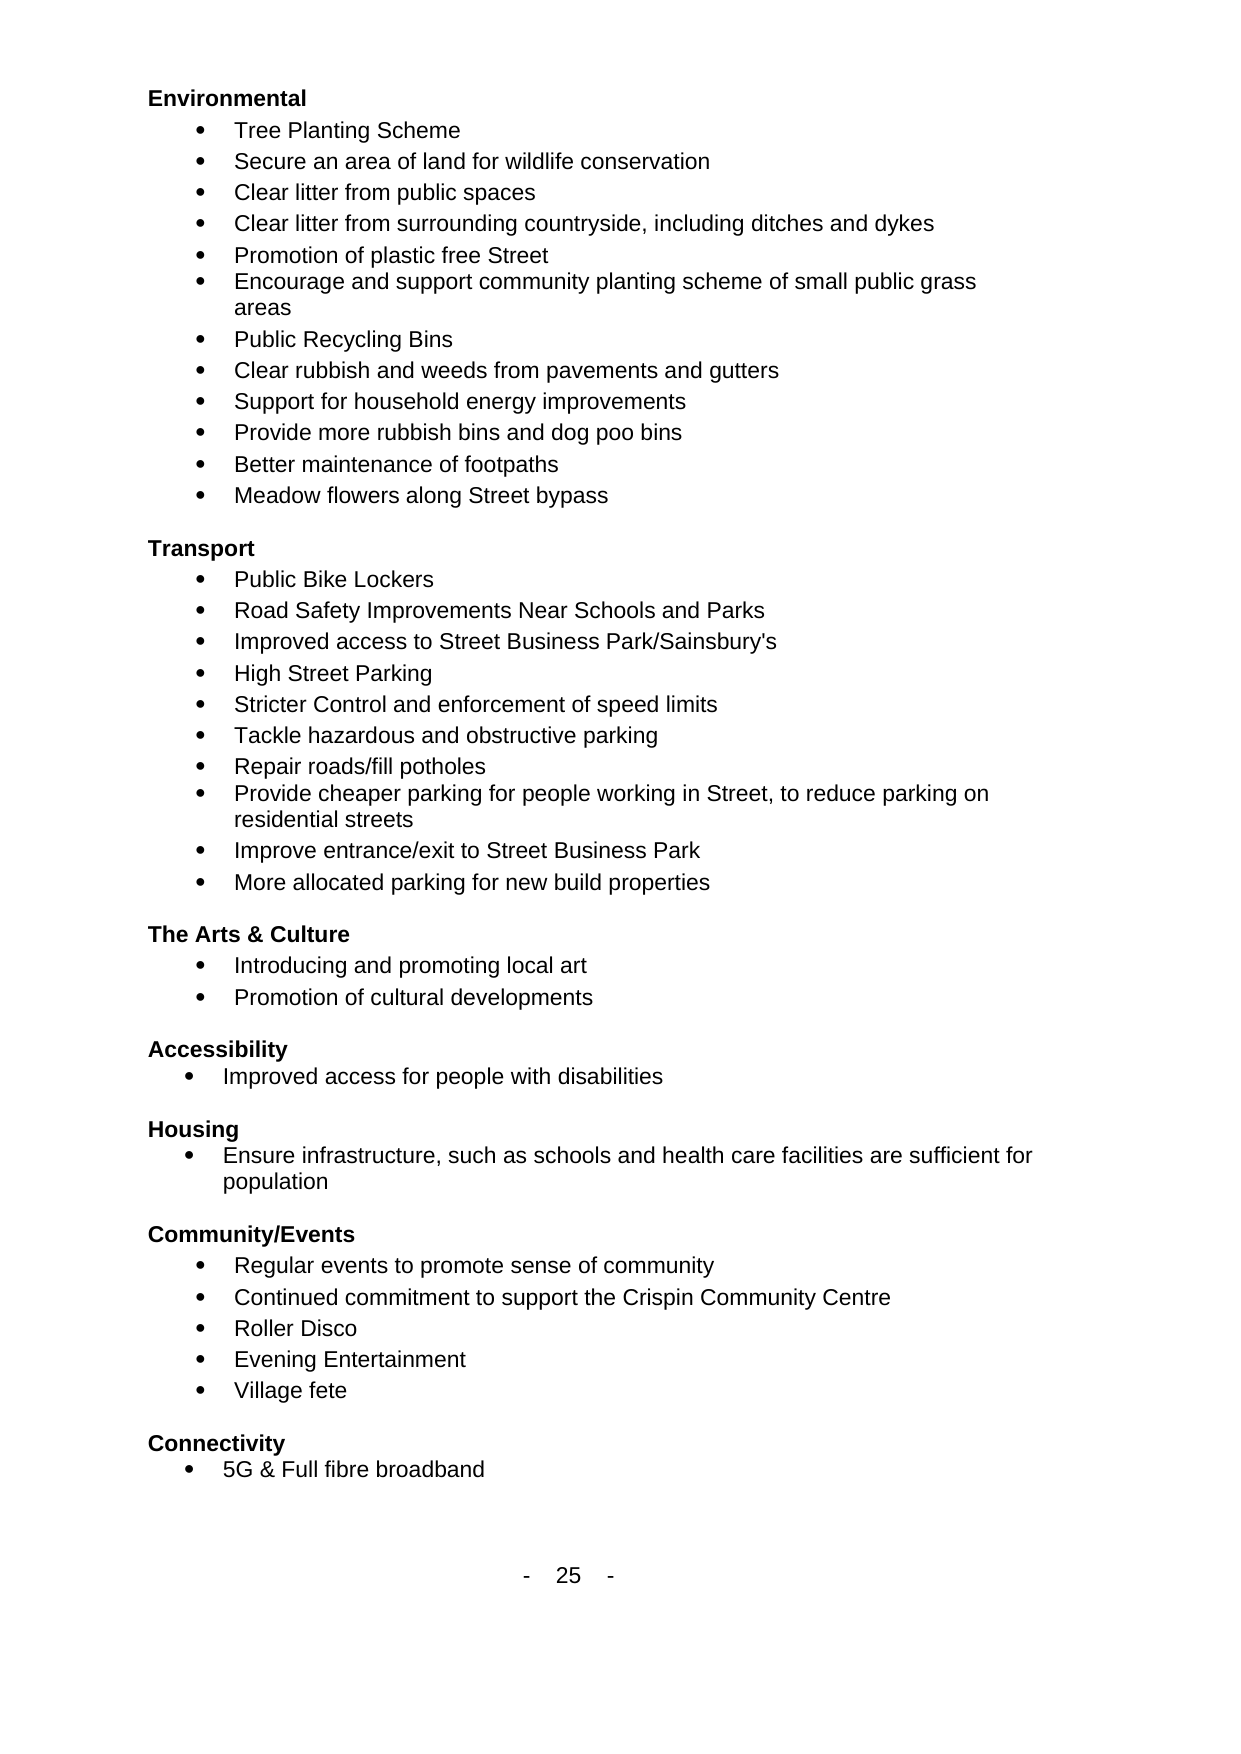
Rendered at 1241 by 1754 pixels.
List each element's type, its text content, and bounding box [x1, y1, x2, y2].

table_cell Support for household energy improvements [148, 383, 991, 414]
table_cell Meadow flowers along Street bypass [148, 477, 991, 508]
table_header Public Bike Lockers [148, 561, 1017, 592]
text The Arts & Culture [148, 921, 1092, 948]
table_cell Improve entrance/exit to Street Business Park [148, 833, 1017, 864]
table_cell Clear rubbish and weeds from pavements and gutters [148, 352, 991, 383]
list Ensure infrastructure, such as schools and health care facilities are sufficient for population [185, 1142, 1092, 1194]
table_cell Clear litter from surrounding countryside, including ditches and dykes [148, 206, 991, 237]
list 5G & Full fibre broadband [185, 1456, 1092, 1483]
list Improved access for people with disabilities [185, 1063, 1092, 1089]
text Transport [148, 534, 1092, 561]
table_cell Village fete [148, 1372, 989, 1403]
table_cell High Street Parking [148, 655, 1017, 686]
table_cell Public Recycling Bins [148, 321, 991, 352]
text Housing [148, 1116, 1092, 1142]
table_cell Provide cheaper parking for people working in Street, to reduce parking on residential streets [148, 780, 1017, 832]
table_cell Continued commitment to support the Crispin Community Centre [148, 1279, 989, 1310]
table_header Tree Planting Scheme [148, 112, 991, 143]
table_cell Evening Entertainment [148, 1341, 989, 1372]
table_cell Stricter Control and enforcement of speed limits [148, 686, 1017, 717]
table_cell Provide more rubbish bins and dog poo bins [148, 415, 991, 446]
table_cell Promotion of plastic free Street [148, 237, 991, 268]
table_cell Clear litter from public spaces [148, 174, 991, 206]
table_cell Repair roads/fill potholes [148, 749, 1017, 780]
table_header Introducing and promoting local art [148, 948, 989, 979]
text Community/Events [148, 1221, 1092, 1247]
text Environmental [148, 85, 1092, 112]
table_cell More allocated parking for new build properties [148, 864, 1017, 895]
table_cell Roller Disco [148, 1310, 989, 1341]
table_cell Encourage and support community planting scheme of small public grass areas [148, 268, 991, 321]
text Connectivity [148, 1430, 1092, 1456]
table_cell Tackle hazardous and obstructive parking [148, 717, 1017, 748]
text Accessibility [148, 1036, 1092, 1063]
table_cell Road Safety Improvements Near Schools and Parks [148, 592, 1017, 623]
table_header Regular events to promote sense of community [148, 1247, 989, 1278]
text - 25 - [523, 1562, 1092, 1588]
table_cell Secure an area of land for wildlife conservation [148, 143, 991, 174]
table_cell Improved access to Street Business Park/Sainsbury's [148, 624, 1017, 655]
table_cell Better maintenance of footpaths [148, 446, 991, 477]
table_cell Promotion of cultural developments [148, 979, 989, 1010]
